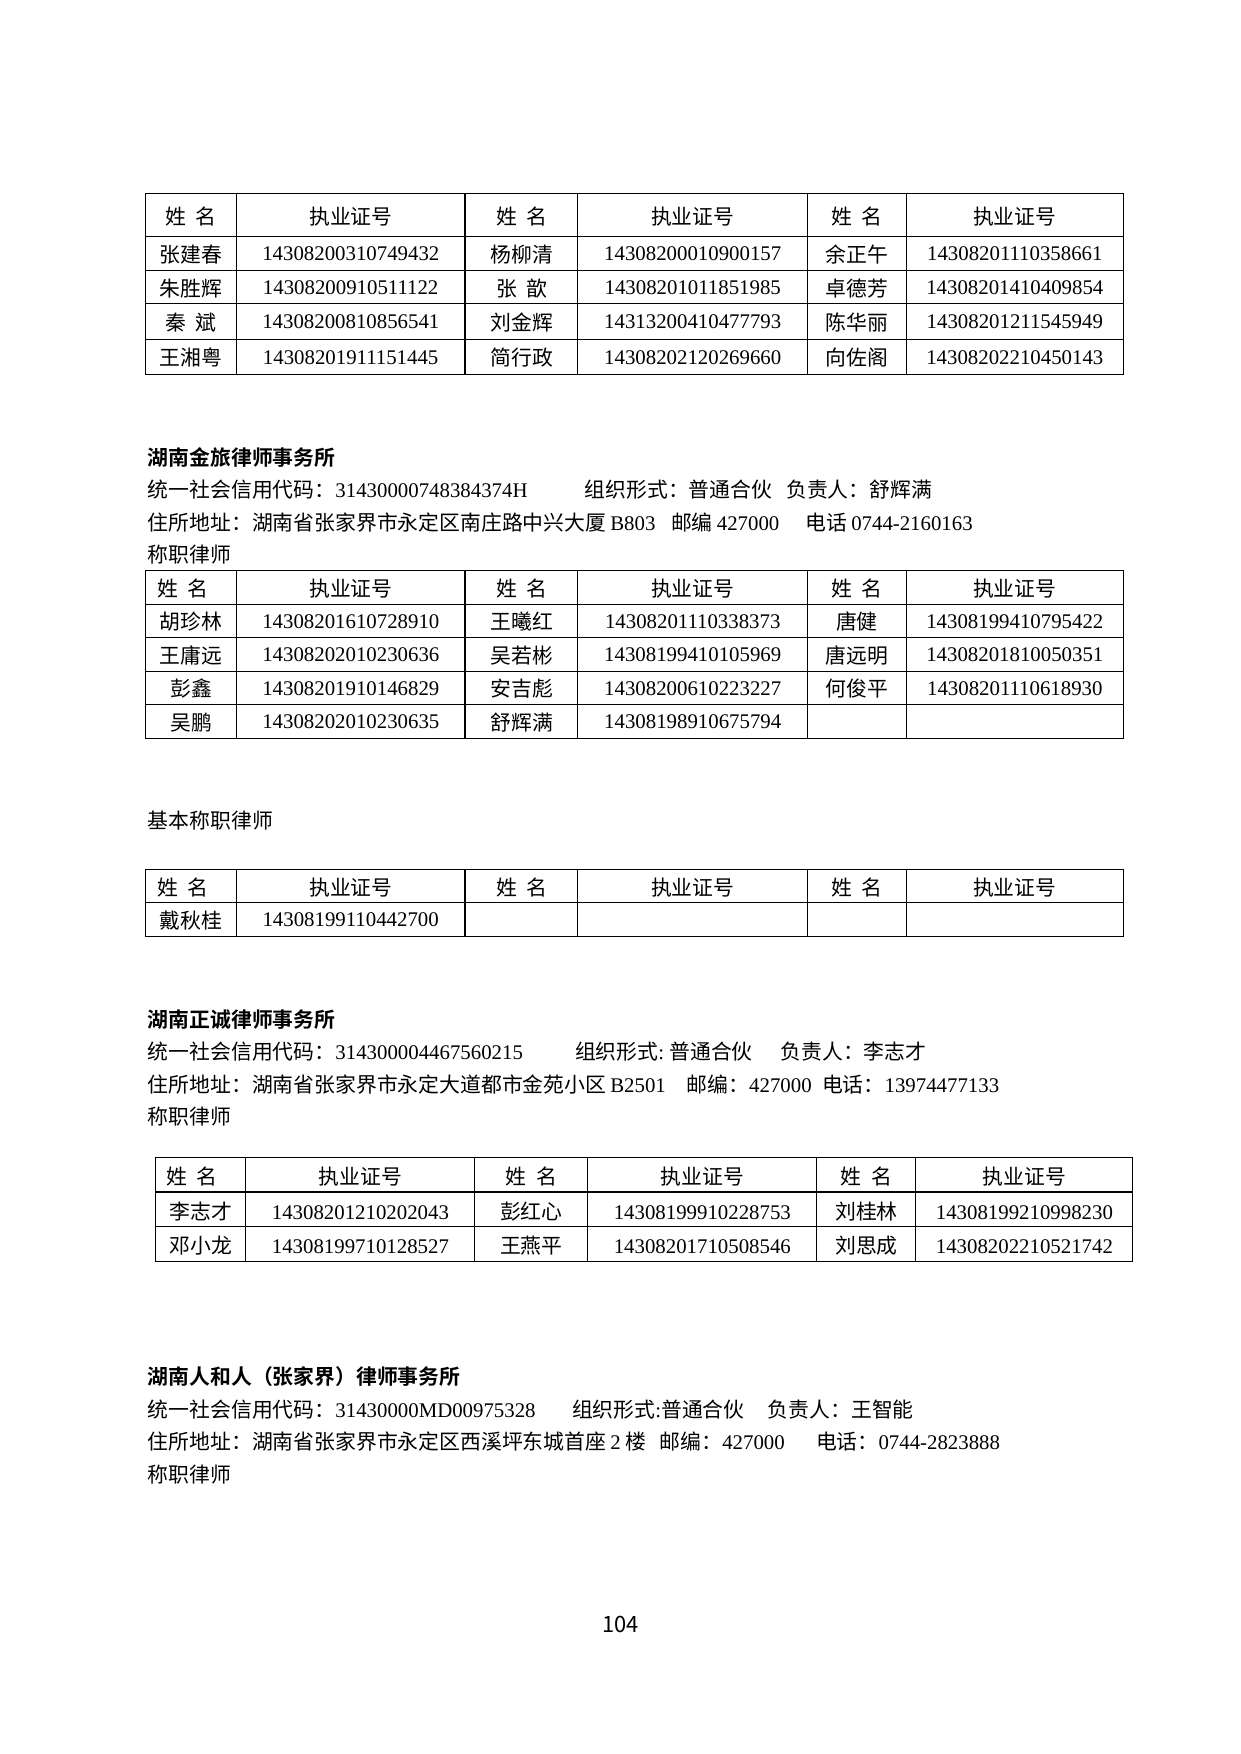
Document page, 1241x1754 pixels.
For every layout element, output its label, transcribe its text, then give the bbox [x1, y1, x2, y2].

text 湖南金旅律师事务所 [148, 440, 1093, 472]
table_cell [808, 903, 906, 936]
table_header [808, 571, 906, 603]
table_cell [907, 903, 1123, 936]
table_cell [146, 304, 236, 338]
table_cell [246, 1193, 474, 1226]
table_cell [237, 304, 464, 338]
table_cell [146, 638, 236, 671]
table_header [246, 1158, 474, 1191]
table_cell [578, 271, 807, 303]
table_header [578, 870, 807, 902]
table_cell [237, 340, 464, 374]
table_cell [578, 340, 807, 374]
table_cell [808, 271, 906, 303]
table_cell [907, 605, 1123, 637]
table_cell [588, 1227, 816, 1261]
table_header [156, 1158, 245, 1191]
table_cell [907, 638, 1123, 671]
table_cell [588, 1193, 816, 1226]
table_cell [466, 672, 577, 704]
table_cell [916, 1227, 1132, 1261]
text 住所地址：湖南省张家界市永定大道都市金苑小区B2501 邮编：427000 电话：13974477133 [148, 1067, 1093, 1099]
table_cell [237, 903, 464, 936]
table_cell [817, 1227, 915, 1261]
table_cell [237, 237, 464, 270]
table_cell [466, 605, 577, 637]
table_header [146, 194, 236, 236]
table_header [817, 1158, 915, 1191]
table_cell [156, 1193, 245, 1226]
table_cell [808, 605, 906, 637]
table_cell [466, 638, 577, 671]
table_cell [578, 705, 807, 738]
text 基本称职律师 [148, 804, 1093, 836]
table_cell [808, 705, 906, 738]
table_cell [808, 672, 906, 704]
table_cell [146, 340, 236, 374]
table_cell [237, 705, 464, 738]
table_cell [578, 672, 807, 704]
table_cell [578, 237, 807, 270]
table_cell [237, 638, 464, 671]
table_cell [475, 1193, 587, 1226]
text 称职律师 [148, 1457, 1093, 1489]
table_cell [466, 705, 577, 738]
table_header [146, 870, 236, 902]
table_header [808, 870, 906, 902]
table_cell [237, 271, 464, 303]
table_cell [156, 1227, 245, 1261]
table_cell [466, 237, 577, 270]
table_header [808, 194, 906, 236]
text 称职律师 [148, 1099, 1093, 1132]
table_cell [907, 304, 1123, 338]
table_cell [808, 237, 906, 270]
text 湖南人和人（张家界）律师事务所 [148, 1359, 1093, 1392]
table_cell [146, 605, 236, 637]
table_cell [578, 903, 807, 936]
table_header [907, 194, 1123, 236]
text 湖南正诚律师事务所 [148, 1002, 1093, 1034]
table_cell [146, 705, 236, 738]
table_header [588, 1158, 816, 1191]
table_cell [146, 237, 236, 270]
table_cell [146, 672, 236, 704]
text 统一社会信用代码：31430000MD00975328 组织形式:普通合伙 负责人：王智能 [148, 1392, 1093, 1424]
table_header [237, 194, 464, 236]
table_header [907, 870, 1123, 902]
text 住所地址：湖南省张家界市永定区南庄路中兴大厦B803 邮编427000 电话0744-2160163 [148, 505, 1093, 537]
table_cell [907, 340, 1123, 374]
text 称职律师 [148, 537, 1093, 570]
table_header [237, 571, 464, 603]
text 住所地址：湖南省张家界市永定区西溪坪东城首座2楼 邮编：427000 电话：0744-2823888 [148, 1424, 1093, 1457]
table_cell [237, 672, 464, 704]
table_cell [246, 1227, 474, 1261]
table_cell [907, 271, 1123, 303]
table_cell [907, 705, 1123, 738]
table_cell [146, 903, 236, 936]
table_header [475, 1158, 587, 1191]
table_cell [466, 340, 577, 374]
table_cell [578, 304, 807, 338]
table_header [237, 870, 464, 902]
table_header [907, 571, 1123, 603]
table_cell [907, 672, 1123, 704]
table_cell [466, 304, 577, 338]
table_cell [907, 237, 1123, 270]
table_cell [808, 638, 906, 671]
text 统一社会信用代码：31430000748384374H 组织形式：普通合伙 负责人：舒辉满 [148, 472, 1093, 505]
text 统一社会信用代码：314300004467560215 组织形式: 普通合伙 负责人：李志才 [148, 1034, 1093, 1067]
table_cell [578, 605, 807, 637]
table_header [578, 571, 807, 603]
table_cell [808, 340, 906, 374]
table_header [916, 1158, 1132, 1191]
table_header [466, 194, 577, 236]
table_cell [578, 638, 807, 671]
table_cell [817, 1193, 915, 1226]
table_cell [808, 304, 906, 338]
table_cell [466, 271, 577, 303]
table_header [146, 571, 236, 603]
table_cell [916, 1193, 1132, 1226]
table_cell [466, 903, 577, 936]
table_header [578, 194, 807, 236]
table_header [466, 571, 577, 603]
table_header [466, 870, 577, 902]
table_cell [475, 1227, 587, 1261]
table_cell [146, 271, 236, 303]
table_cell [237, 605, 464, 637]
